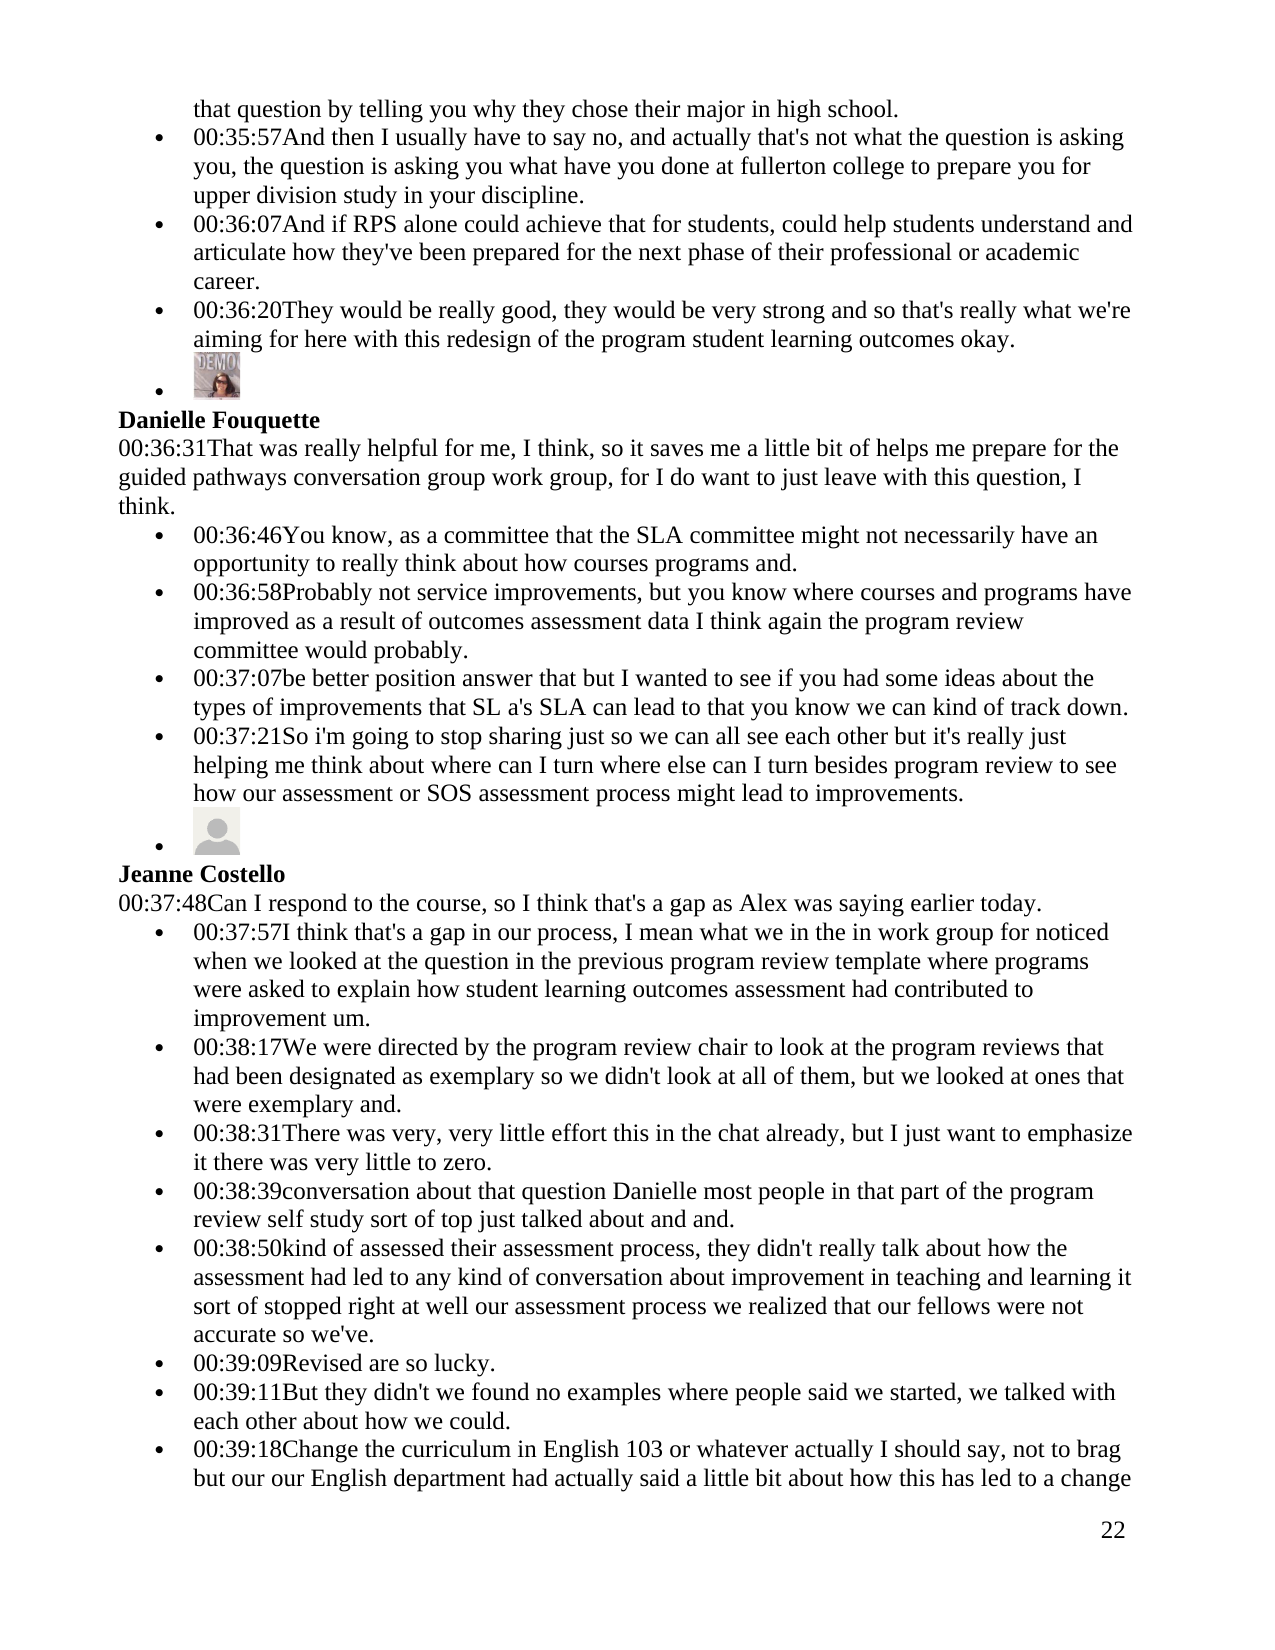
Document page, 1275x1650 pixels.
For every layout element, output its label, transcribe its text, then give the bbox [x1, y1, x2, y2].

list 00:37:57I think that's a gap in our process, I mean what we in the in work group for noticed when we looked at the question in the previous program review template where programs were asked to explain how student learning outcomes assessment had contributed to improvement um. [156, 917, 1134, 1032]
text 00:36:31That was really helpful for me, I think, so it saves me a little bit of helps me prepare for the guided pathways conversation group work group, for I do want to just leave with this question, I think. [118, 433, 1134, 520]
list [156, 1434, 1134, 1492]
text 00:37:48Can I respond to the course, so I think that's a gap as Alex was saying earlier today. [118, 888, 1134, 917]
list 00:39:09Revised are so lucky. [156, 1348, 1134, 1377]
list 00:38:50kind of assessed their assessment process, they didn't really talk about how the assessment had led to any kind of conversation about improvement in teaching and learning it sort of stopped right at well our assessment process we realized that our fellows were not accurate so we've. [156, 1233, 1134, 1348]
list 00:38:31There was very, very little effort this in the chat already, but I just want to emphasize it there was very little to zero. [156, 1118, 1134, 1176]
list 00:37:21So i'm going to stop sharing just so we can all see each other but it's really just helping me think about where can I turn where else can I turn besides program review to see how our assessment or SOS assessment process might lead to improvements. [156, 721, 1134, 807]
list 00:36:46You know, as a committee that the SLA committee might not necessarily have an opportunity to really think about how courses programs and. [156, 520, 1134, 577]
list 00:36:20They would be really good, they would be very strong and so that's really what we're aiming for here with this redesign of the program student learning outcomes okay. [156, 295, 1134, 352]
list 00:35:57And then I usually have to say no, and actually that's not what the question is asking you, the question is asking you what have you done at fullerton college to prepare you for upper division study in your discipline. [156, 122, 1134, 209]
list 00:36:07And if RPS alone could achieve that for students, could help students understand and articulate how they've been prepared for the next phase of their professional or academic career. [156, 209, 1134, 295]
list 00:38:17We were directed by the program review chair to look at the program reviews that had been designated as exemplary so we didn't look at all of them, but we looked at ones that were exemplary and. [156, 1032, 1134, 1118]
list 00:38:39conversation about that question Danielle most people in that part of the program review self study sort of top just talked about and and. [156, 1176, 1134, 1233]
picture [193, 807, 241, 855]
list 00:37:07be better position answer that but I wanted to see if you had some ideas about the types of improvements that SL a's SLA can lead to that you know we can kind of track down. [156, 663, 1134, 721]
list 00:39:11But they didn't we found no examples where people said we started, we talked with each other about how we could. [156, 1377, 1134, 1434]
text Jeanne Costello [118, 859, 1134, 888]
list 00:36:58Probably not service improvements, but you know where courses and programs have improved as a result of outcomes assessment data I think again the program review committee would probably. [156, 577, 1134, 663]
text Danielle Fouquette [118, 405, 1134, 433]
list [156, 94, 1134, 122]
picture [193, 352, 241, 400]
